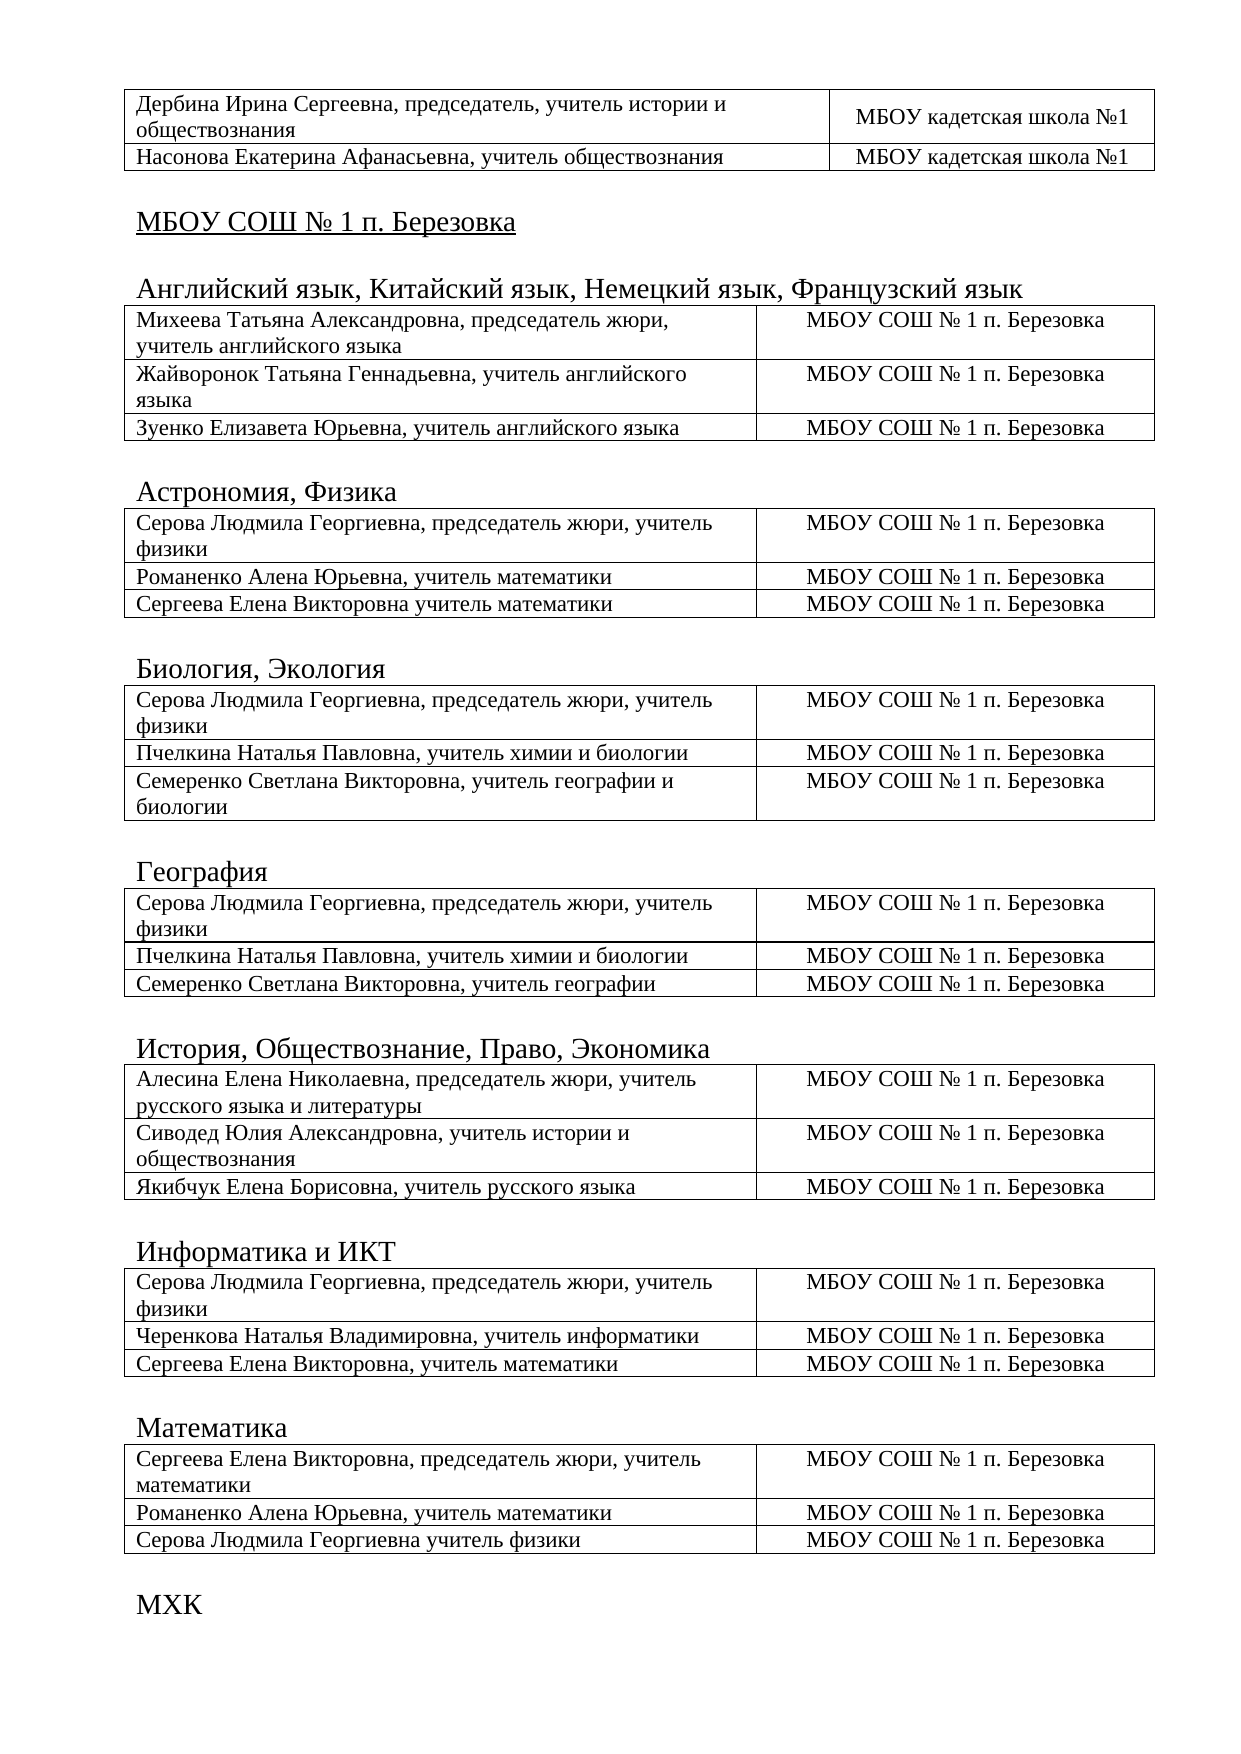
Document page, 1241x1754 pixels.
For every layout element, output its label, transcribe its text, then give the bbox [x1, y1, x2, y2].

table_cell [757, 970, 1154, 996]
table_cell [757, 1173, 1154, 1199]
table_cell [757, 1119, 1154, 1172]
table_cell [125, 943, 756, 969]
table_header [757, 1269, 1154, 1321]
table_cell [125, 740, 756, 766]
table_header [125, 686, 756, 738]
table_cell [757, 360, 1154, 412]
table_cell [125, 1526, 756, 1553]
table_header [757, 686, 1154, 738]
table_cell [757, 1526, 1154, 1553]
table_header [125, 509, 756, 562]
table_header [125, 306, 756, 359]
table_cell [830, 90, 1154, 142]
title Астрономия, Физика [136, 474, 1152, 508]
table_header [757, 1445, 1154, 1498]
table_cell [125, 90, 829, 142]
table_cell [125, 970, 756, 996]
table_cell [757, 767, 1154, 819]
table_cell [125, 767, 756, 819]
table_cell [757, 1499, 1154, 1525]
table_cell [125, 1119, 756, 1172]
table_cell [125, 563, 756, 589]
title Информатика и ИКТ [136, 1234, 1152, 1267]
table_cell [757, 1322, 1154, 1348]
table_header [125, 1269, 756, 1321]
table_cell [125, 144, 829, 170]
title Математика [136, 1411, 1152, 1444]
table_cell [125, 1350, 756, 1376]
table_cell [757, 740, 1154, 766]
title География [136, 854, 1152, 888]
title Биология, Экология [136, 651, 1152, 685]
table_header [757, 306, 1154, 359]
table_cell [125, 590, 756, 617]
title Английский язык, Китайский язык, Немецкий язык, Французский язык [136, 271, 1152, 305]
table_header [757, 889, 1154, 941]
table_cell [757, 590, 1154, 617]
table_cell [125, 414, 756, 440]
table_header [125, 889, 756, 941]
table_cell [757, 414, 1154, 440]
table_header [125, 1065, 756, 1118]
title История, Обществознание, Право, Экономика [136, 1031, 1152, 1064]
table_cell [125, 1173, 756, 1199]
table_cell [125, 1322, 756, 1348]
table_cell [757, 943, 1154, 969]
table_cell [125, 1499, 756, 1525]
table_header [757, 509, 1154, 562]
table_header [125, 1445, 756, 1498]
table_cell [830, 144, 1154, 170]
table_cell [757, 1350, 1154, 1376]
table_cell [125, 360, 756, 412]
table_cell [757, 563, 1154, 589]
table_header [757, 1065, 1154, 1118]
title МХК [136, 1587, 1152, 1621]
title МБОУ СОШ № 1 п. Березовка [136, 204, 1152, 238]
